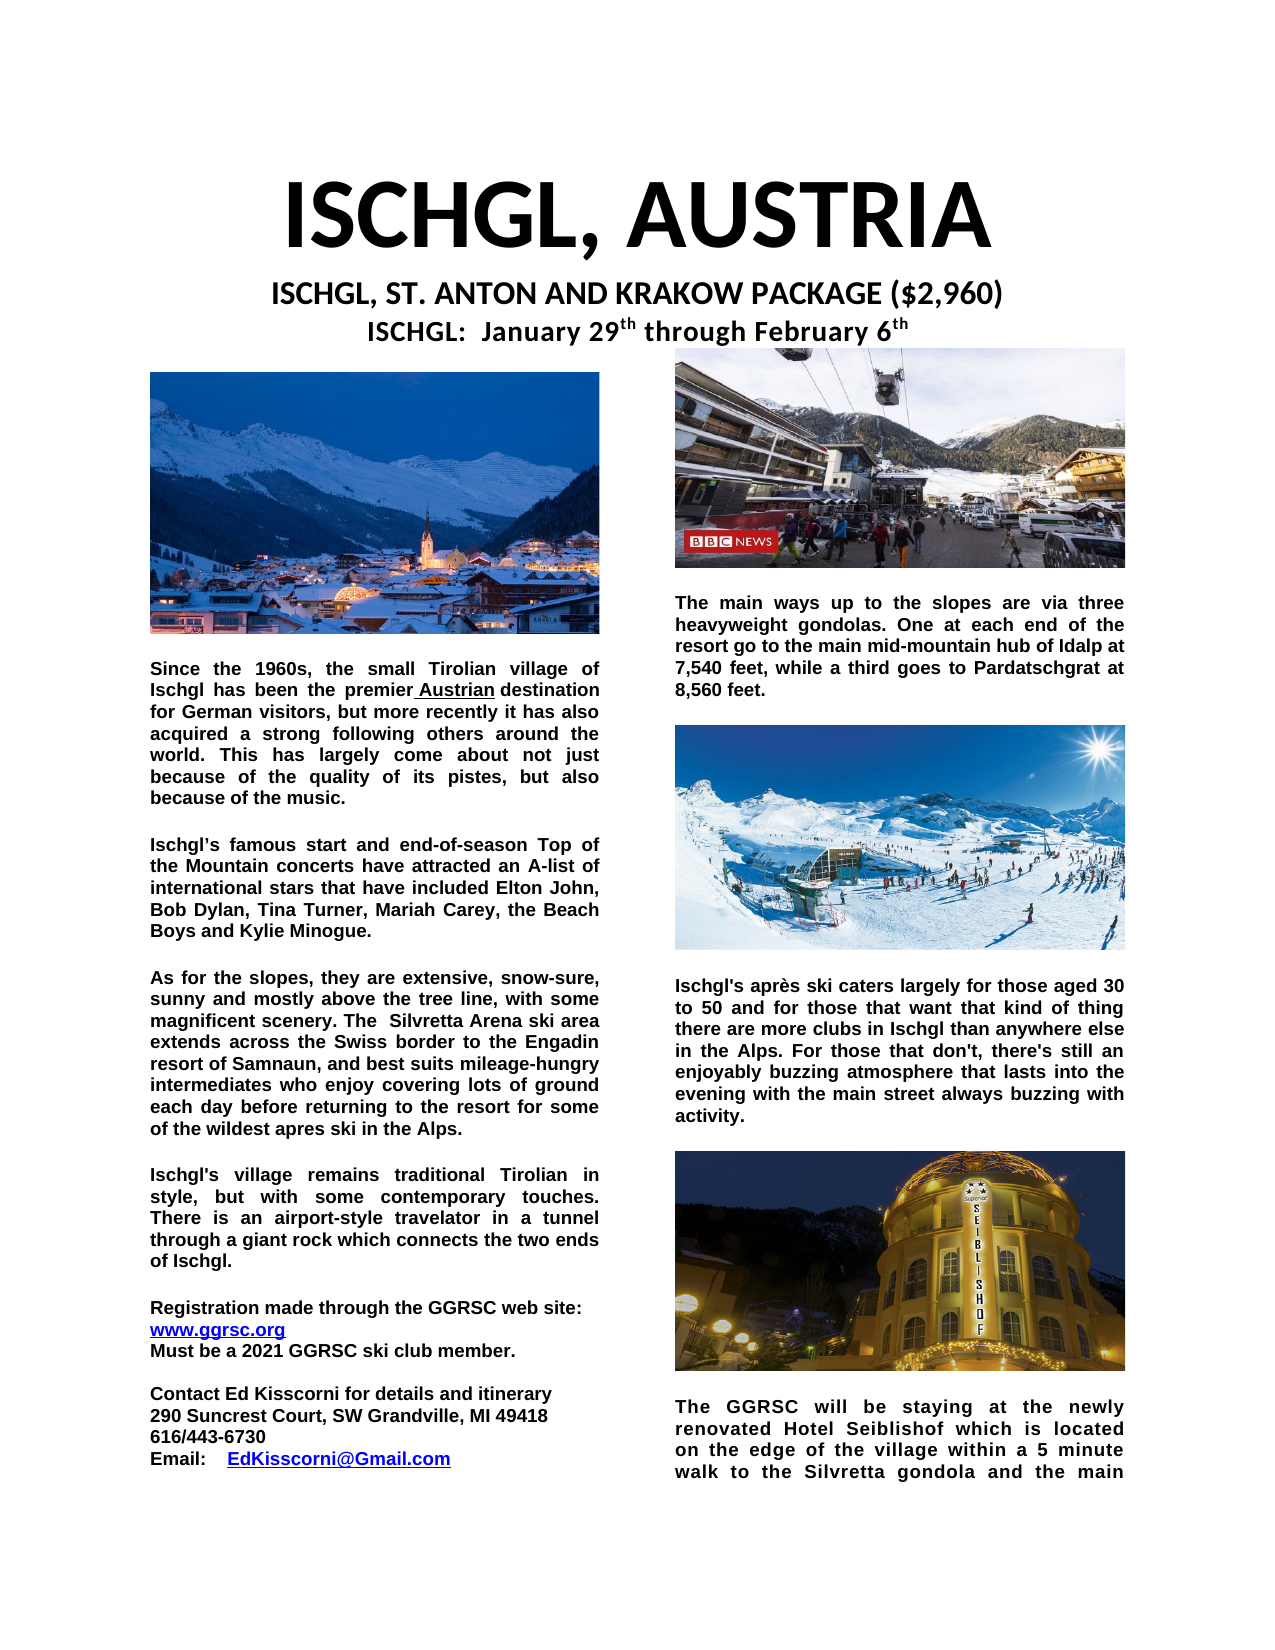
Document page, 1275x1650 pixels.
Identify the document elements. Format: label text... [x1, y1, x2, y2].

text Ischgl's après ski caters largely for those aged 30 to 50 and for those that want that kind of thing there are more clubs in Ischgl than anywhere else in the Alps. For those that don't, there's still an enjoyably buzzing atmosphere that lasts into the evening with the main street always buzzing with activity. [675, 975, 1125, 1126]
text Must be a 2021 GGRSC ski club member. [150, 1340, 600, 1361]
picture [675, 348, 1125, 568]
text The main ways up to the slopes are via three heavyweight gondolas. One at each end of the resort go to the main mid-mountain hub of Idalp at 7,540 feet, while a third goes to Pardatschgrat at 8,560 feet. [675, 592, 1125, 700]
picture [675, 1151, 1125, 1371]
text ISCHGL, ST. ANTON AND KRAKOW PACKAGE ($2,960) [150, 272, 1125, 313]
text 290 Suncrest Court, SW Grandville, MI 49418 616/443-6730 [150, 1404, 600, 1448]
text Contact Ed Kisscorni for details and itinerary [150, 1383, 600, 1404]
text Registration made through the GGRSC web site: www.ggrsc.org [150, 1297, 600, 1340]
text Ischgl’s famous start and end-of-season Top of the Mountain concerts have attracted an A-list of international stars that have included Elton John, Bob Dylan, Tina Turner, Mariah Carey, the Beach Boys and Kylie Minogue. [150, 834, 600, 941]
text ISCHGL: January 29th through February 6th [150, 313, 1125, 348]
text ISCHGL, AUSTRIA [150, 150, 1125, 272]
picture [150, 372, 600, 634]
text Since the 1960s, the small Tirolian village of Ischgl has been the premier Austrian destination for German visitors, but more recently it has also acquired a strong following others around the world. This has largely come about not just because of the quality of its pistes, but also because of the music. [150, 658, 600, 809]
text Email: EdKisscorni@Gmail.com [150, 1448, 600, 1469]
picture [675, 725, 1125, 950]
text As for the slopes, they are extensive, snow-sure, sunny and mostly above the tree line, with some magnificent scenery. The Silvretta Arena ski area extends across the Swiss border to the Engadin resort of Samnaun, and best suits mileage-hungry intermediates who enjoy covering lots of ground each day before returning to the resort for some of the wildest apres ski in the Alps. [150, 966, 600, 1139]
text Ischgl's village remains traditional Tirolian in style, but with some contemporary touches. There is an airport-style travelator in a tunnel through a giant rock which connects the two ends of Ischgl. [150, 1164, 600, 1272]
